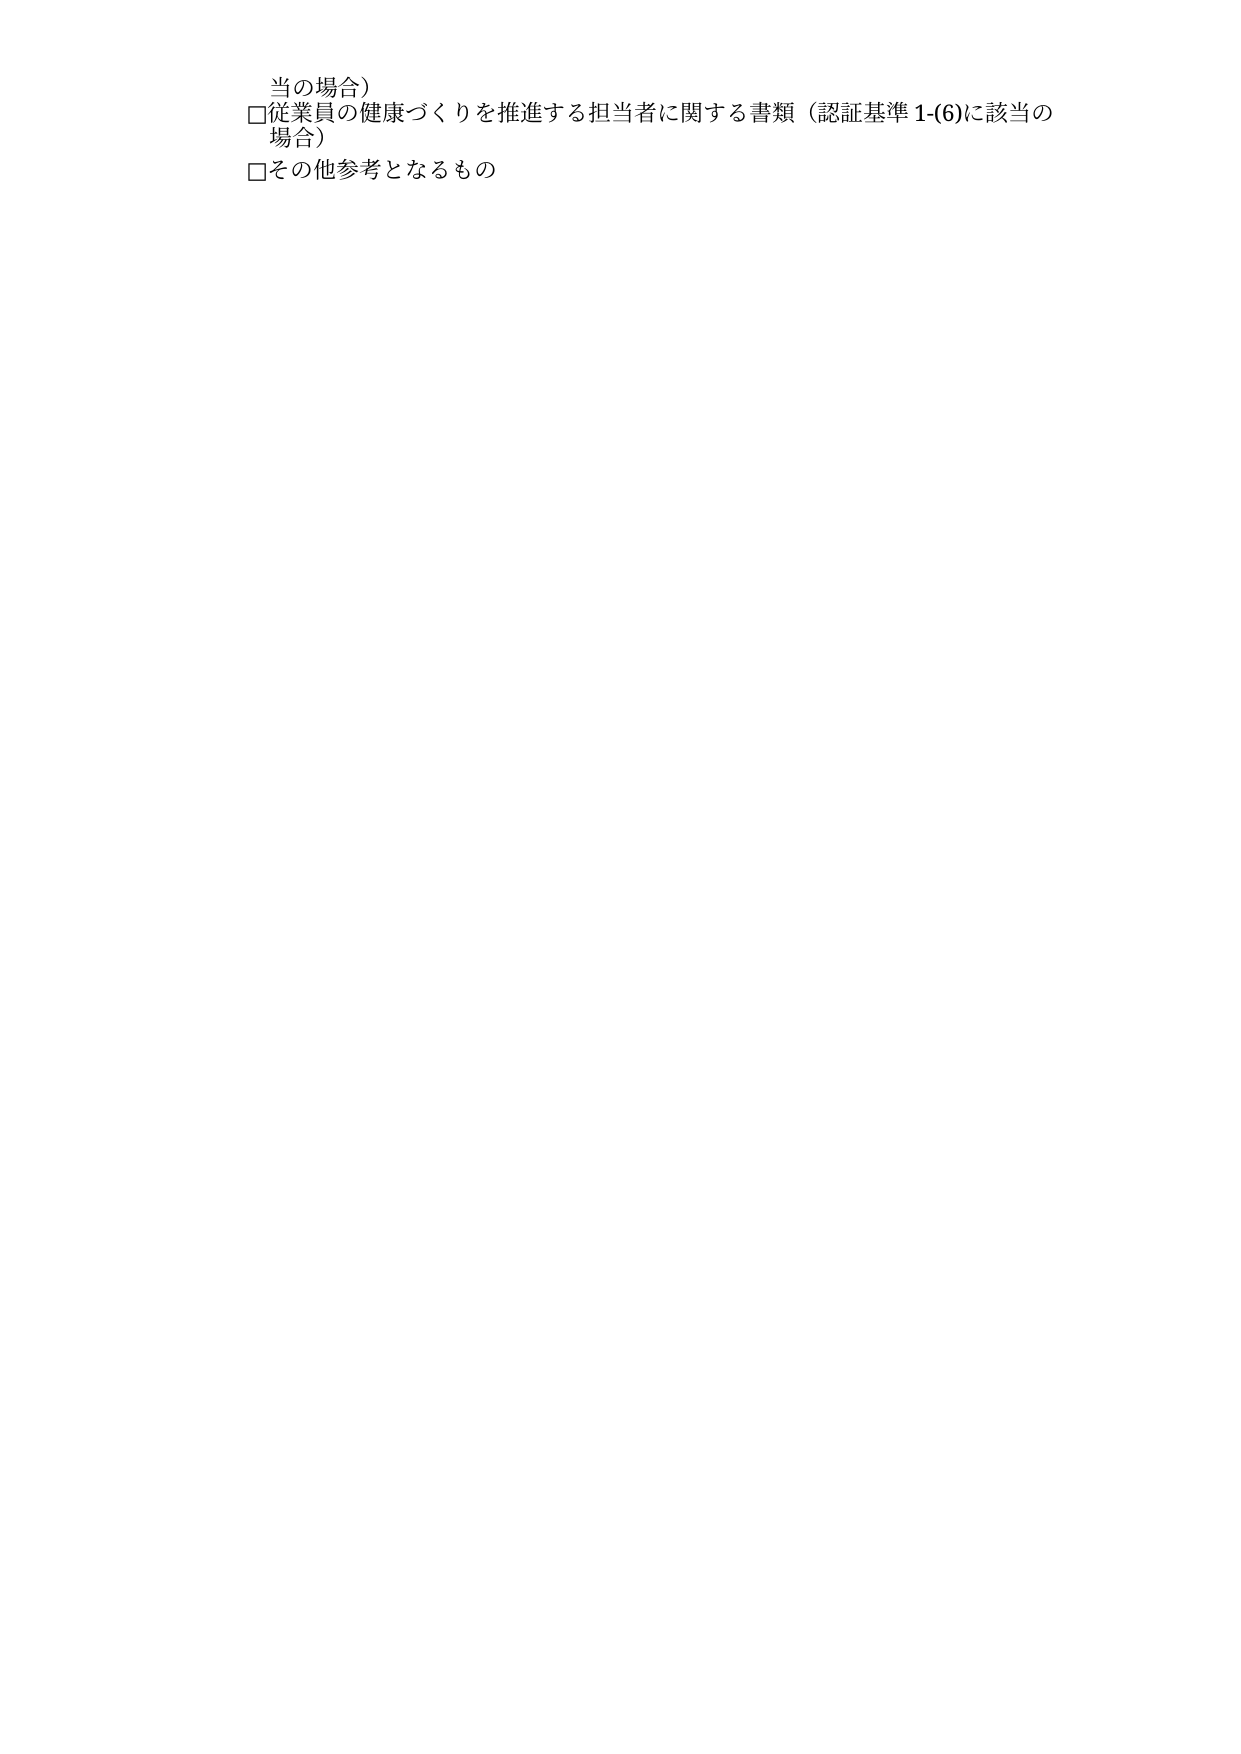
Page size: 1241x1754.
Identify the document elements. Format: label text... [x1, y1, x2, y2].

text 当の場合） [177, 77, 1063, 102]
text 場合） [177, 127, 1063, 152]
text □従業員の健康づくりを推進する担当者に関する書類（認証基準1-(6)に該当の [177, 102, 1063, 127]
text □その他参考となるもの [177, 152, 1063, 185]
